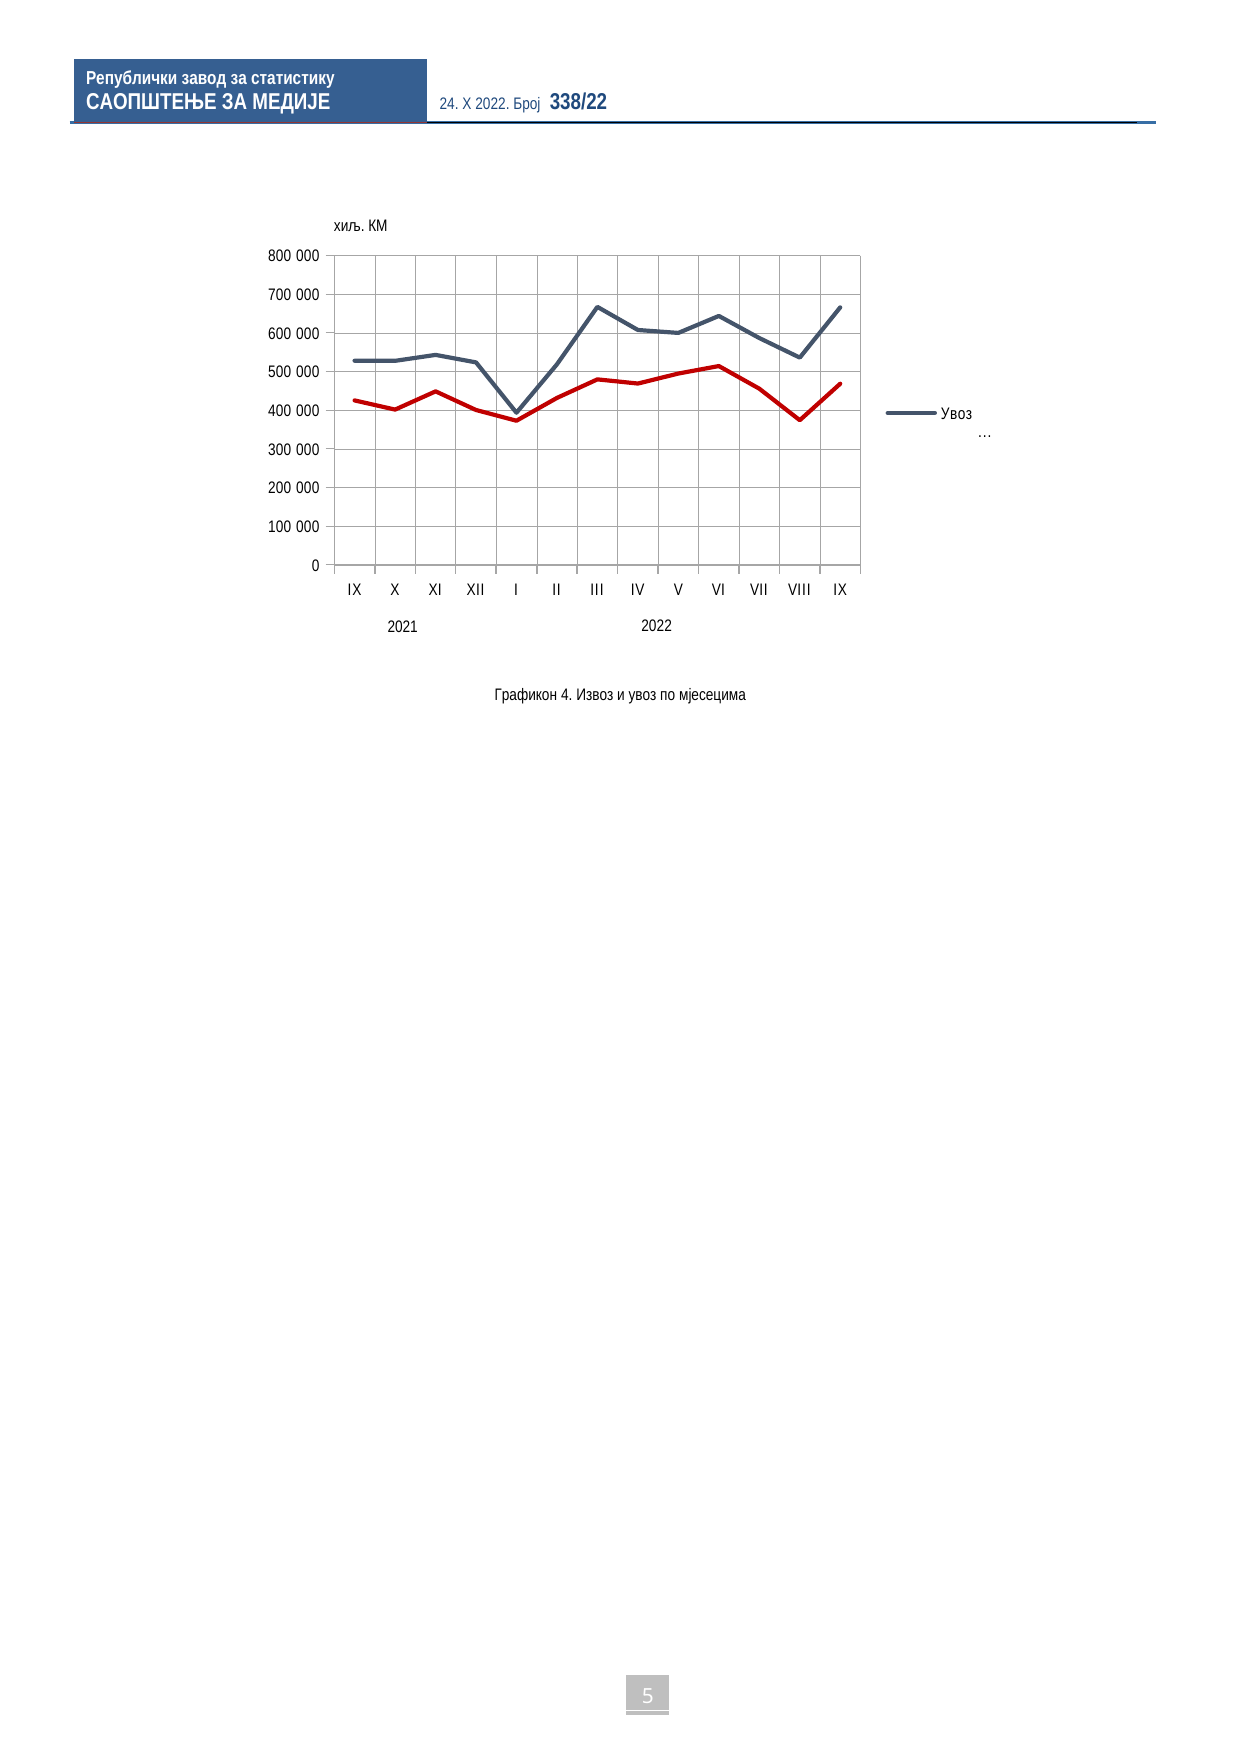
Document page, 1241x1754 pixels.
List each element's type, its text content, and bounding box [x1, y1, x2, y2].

text Графикон 4. Извоз и увоз по мјесецима [89, 685, 1152, 704]
